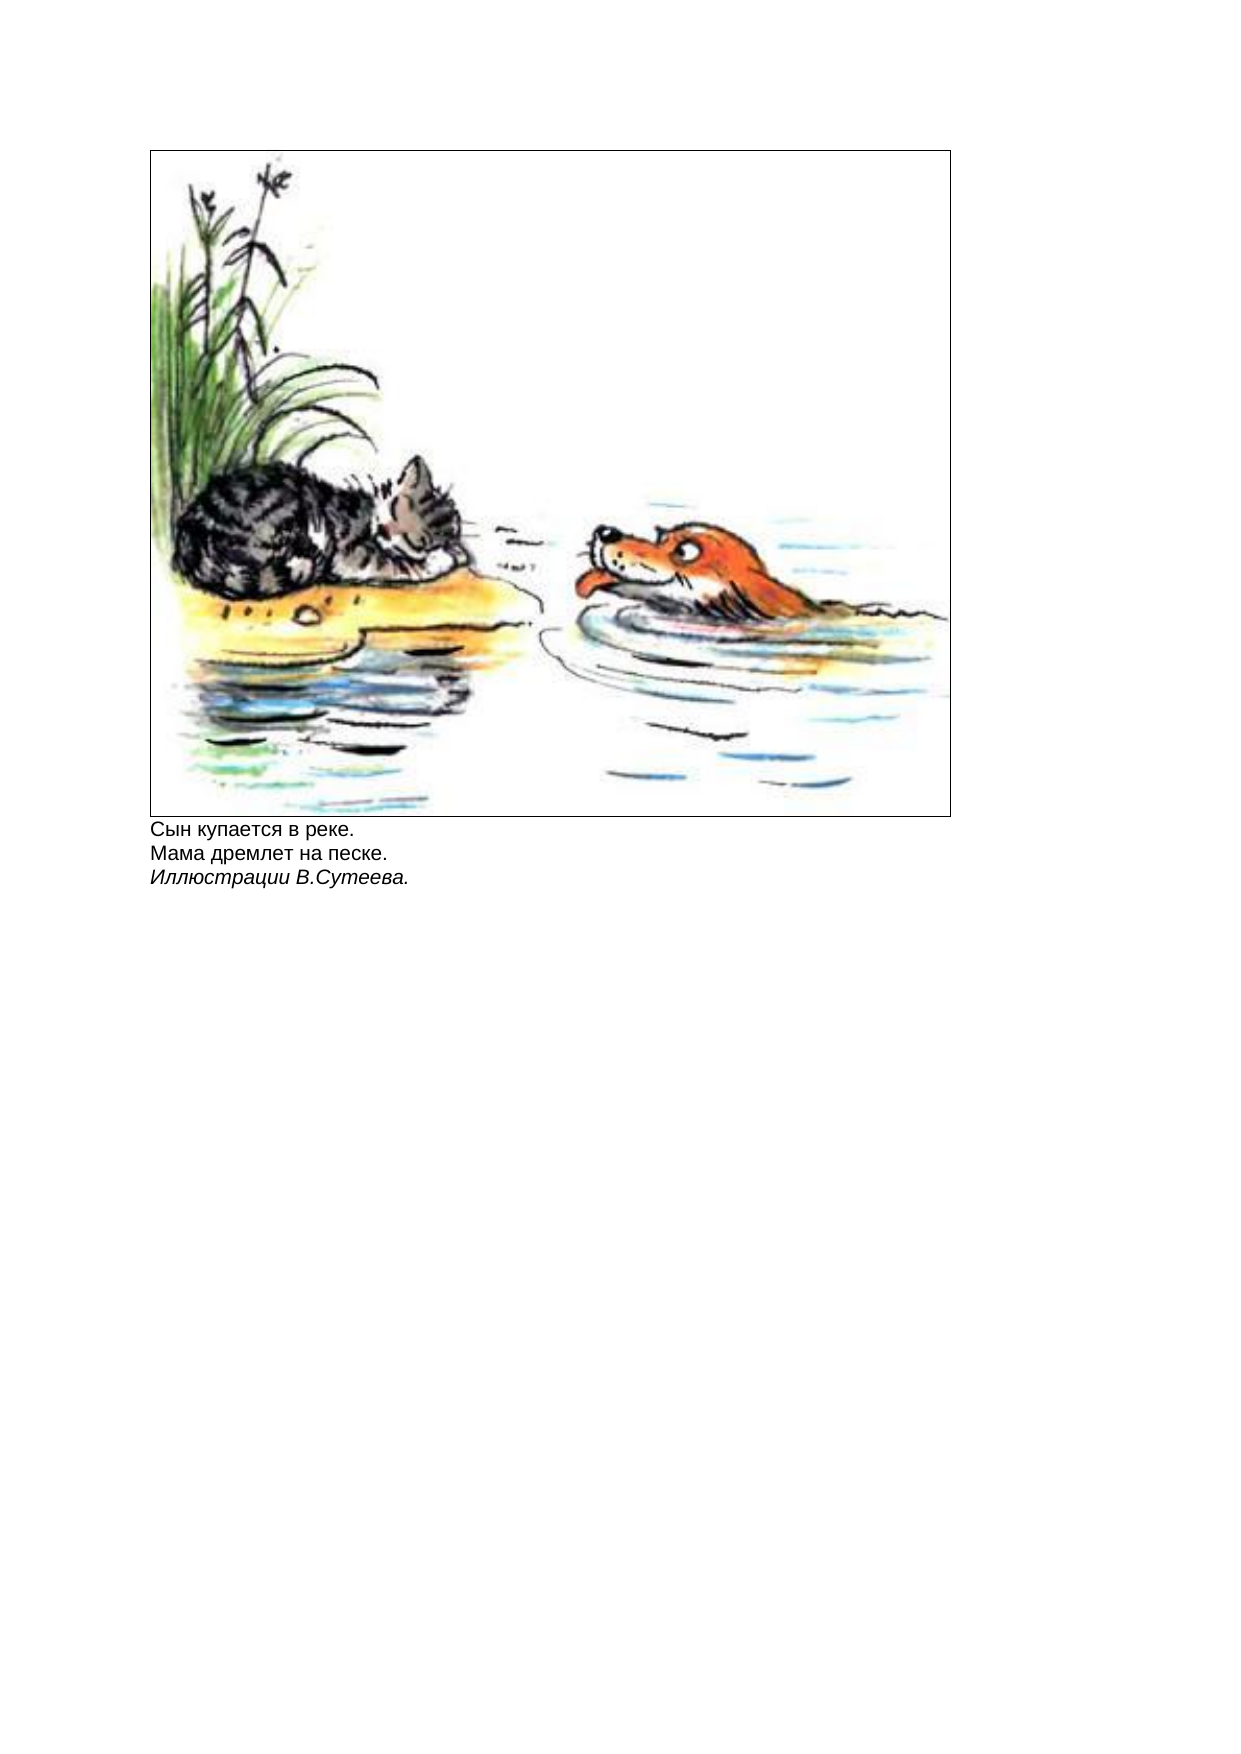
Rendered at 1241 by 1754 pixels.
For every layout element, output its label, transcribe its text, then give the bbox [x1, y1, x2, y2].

text Сын купается в реке.Мама дремлет на песке. [150, 817, 1090, 865]
picture [151, 151, 950, 816]
text Иллюстрации В.Сутеева. [150, 865, 1090, 889]
